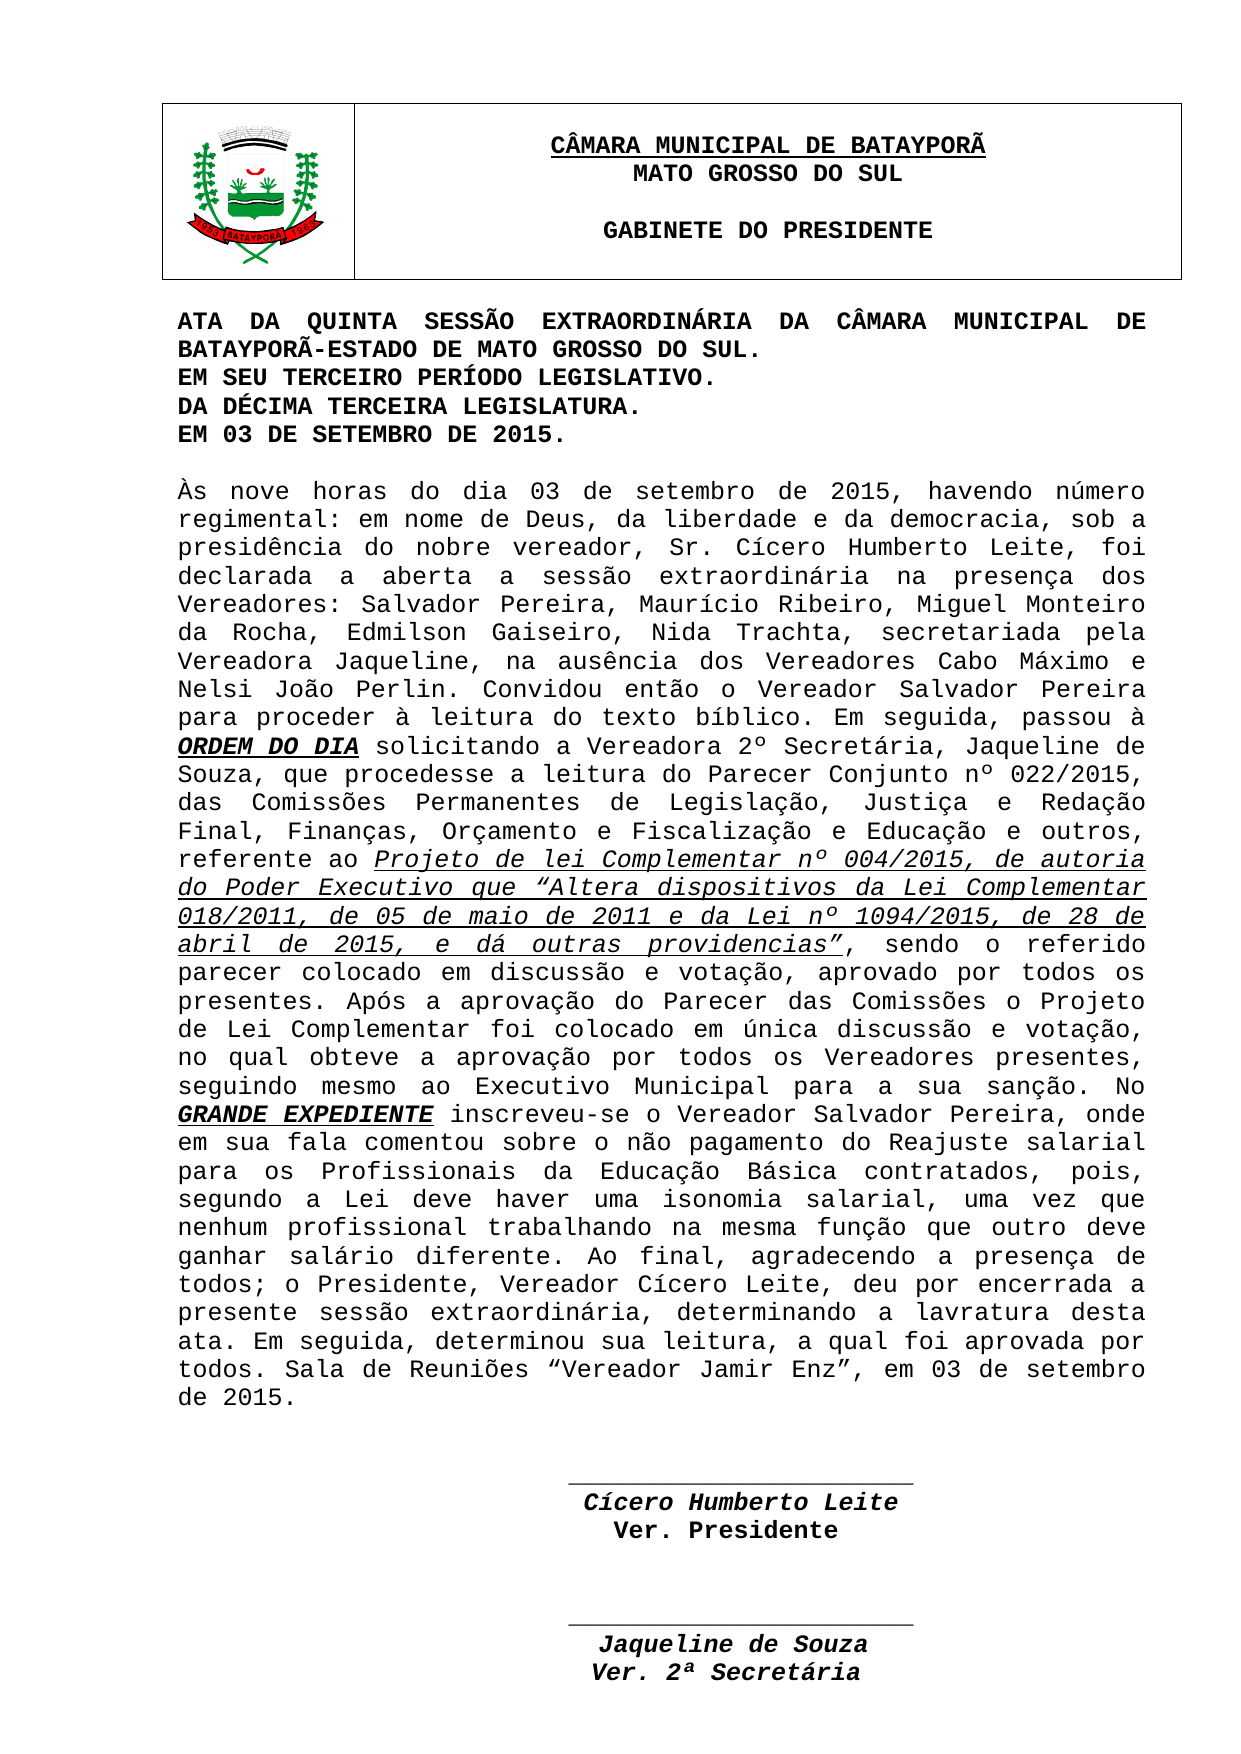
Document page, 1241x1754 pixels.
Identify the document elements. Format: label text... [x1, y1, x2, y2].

text EM SEU TERCEIRO PERÍODO LEGISLATIVO. [177, 365, 1146, 393]
text Às nove horas do dia 03 de setembro de 2015, havendo número regimental: em nome de Deus, da liberdade e da democracia, sob a presidência do nobre vereador, Sr. Cícero Humberto Leite, foi declarada a aberta a sessão extraordinária na presença dos Vereadores: Salvador Pereira, Maurício Ribeiro, Miguel Monteiro da Rocha, Edmilson Gaiseiro, Nida Trachta, secretariada pela Vereadora Jaqueline, na ausência dos Vereadores Cabo Máximo e Nelsi João Perlin. Convidou então o Vereador Salvador Pereira para proceder à leitura do texto bíblico. Em seguida, passou à ORDEM DO DIA solicitando a Vereadora 2º Secretária, Jaqueline de Souza, que procedesse a leitura do Parecer Conjunto nº 022/2015, das Comissões Permanentes de Legislação, Justiça e Redação Final, Finanças, Orçamento e Fiscalização e Educação e outros, referente ao Projeto de lei Complementar nº 004/2015, de autoria do Poder Executivo que “Altera dispositivos da Lei Complementar 018/2011, de 05 de maio de 2011 e da Lei nº 1094/2015, de 28 de abril de 2015, e dá outras providencias”, sendo o referido parecer colocado em discussão e votação, aprovado por todos os presentes. Após a aprovação do Parecer das Comissões o Projeto de Lei Complementar foi colocado em única discussão e votação, no qual obteve a aprovação por todos os Vereadores presentes, seguindo mesmo ao Executivo Municipal para a sua sanção. No GRANDE EXPEDIENTE inscreveu-se o Vereador Salvador Pereira, onde em sua fala comentou sobre o não pagamento do Reajuste salarial para os Profissionais da Educação Básica contratados, pois, segundo a Lei deve haver uma isonomia salarial, uma vez que nenhum profissional trabalhando na mesma função que outro deve ganhar salário diferente. Ao final, agradecendo a presença de todos; o Presidente, Vereador Cícero Leite, deu por encerrada a presente sessão extraordinária, determinando a lavratura desta ata. Em seguida, determinou sua leitura, a qual foi aprovada por todos. Sala de Reuniões “Vereador Jamir Enz”, em 03 de setembro de 2015. [177, 478, 1146, 898]
table_header [163, 104, 354, 279]
text DA DÉCIMA TERCEIRA LEGISLATURA. [177, 393, 1146, 422]
text Ver. 2ª Secretária [177, 1660, 1229, 1688]
text EM 03 DE SETEMBRO DE 2015. [177, 422, 1229, 450]
table_header CÂMARA MUNICIPAL DE BATAYPORÃ MATO GROSSO DO SUL GABINETE DO PRESIDENTE [355, 104, 1181, 279]
text Ver. Presidente [177, 1518, 1229, 1546]
text _______________________ [252, 1603, 1229, 1631]
subtitle Cícero Humberto Leite [177, 1490, 1229, 1518]
text _______________________ [252, 1461, 1229, 1490]
text Jaqueline de Souza [177, 1631, 1229, 1660]
text ATA DA QUINTA SESSÃO EXTRAORDINÁRIA DA CÂMARA MUNICIPAL DE BATAYPORÃ-ESTADO DE MATO GROSSO DO SUL. [177, 308, 1146, 365]
text Às nove horas do dia 03 de setembro de 2015, havendo número regimental: em nome de Deus, da liberdade e da democracia, sob a presidência do nobre vereador, Sr. Cícero Humberto Leite, foi declarada a aberta a sessão extraordinária na presença dos Vereadores: Salvador Pereira, Maurício Ribeiro, Miguel Monteiro da Rocha, Edmilson Gaiseiro, Nida Trachta, secretariada pela Vereadora Jaqueline, na ausência dos Vereadores Cabo Máximo e Nelsi João Perlin. Convidou então o Vereador Salvador Pereira para proceder à leitura do texto bíblico. Em seguida, passou à ORDEM DO DIA solicitando a Vereadora 2º Secretária, Jaqueline de Souza, que procedesse a leitura do Parecer Conjunto nº 022/2015, das Comissões Permanentes de Legislação, Justiça e Redação Final, Finanças, Orçamento e Fiscalização e Educação e outros, referente ao Projeto de lei Complementar nº 004/2015, de autoria do Poder Executivo que “Altera dispositivos da Lei Complementar 018/2011, de 05 de maio de 2011 e da Lei nº 1094/2015, de 28 de abril de 2015, e dá outras providencias”, sendo o referido parecer colocado em discussão e votação, aprovado por todos os presentes. Após a aprovação do Parecer das Comissões o Projeto de Lei Complementar foi colocado em única discussão e votação, no qual obteve a aprovação por todos os Vereadores presentes, seguindo mesmo ao Executivo Municipal para a sua sanção. No GRANDE EXPEDIENTE inscreveu-se o Vereador Salvador Pereira, onde em sua fala comentou sobre o não pagamento do Reajuste salarial para os Profissionais da Educação Básica contratados, pois, segundo a Lei deve haver uma isonomia salarial, uma vez que nenhum profissional trabalhando na mesma função que outro deve ganhar salário diferente. Ao final, agradecendo a presença de todos; o Presidente, Vereador Cícero Leite, deu por encerrada a presente sessão extraordinária, determinando a lavratura desta ata. Em seguida, determinou sua leitura, a qual foi aprovada por todos. Sala de Reuniões “Vereador Jamir Enz”, em 03 de setembro de 2015. [177, 927, 1146, 1413]
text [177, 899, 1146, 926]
